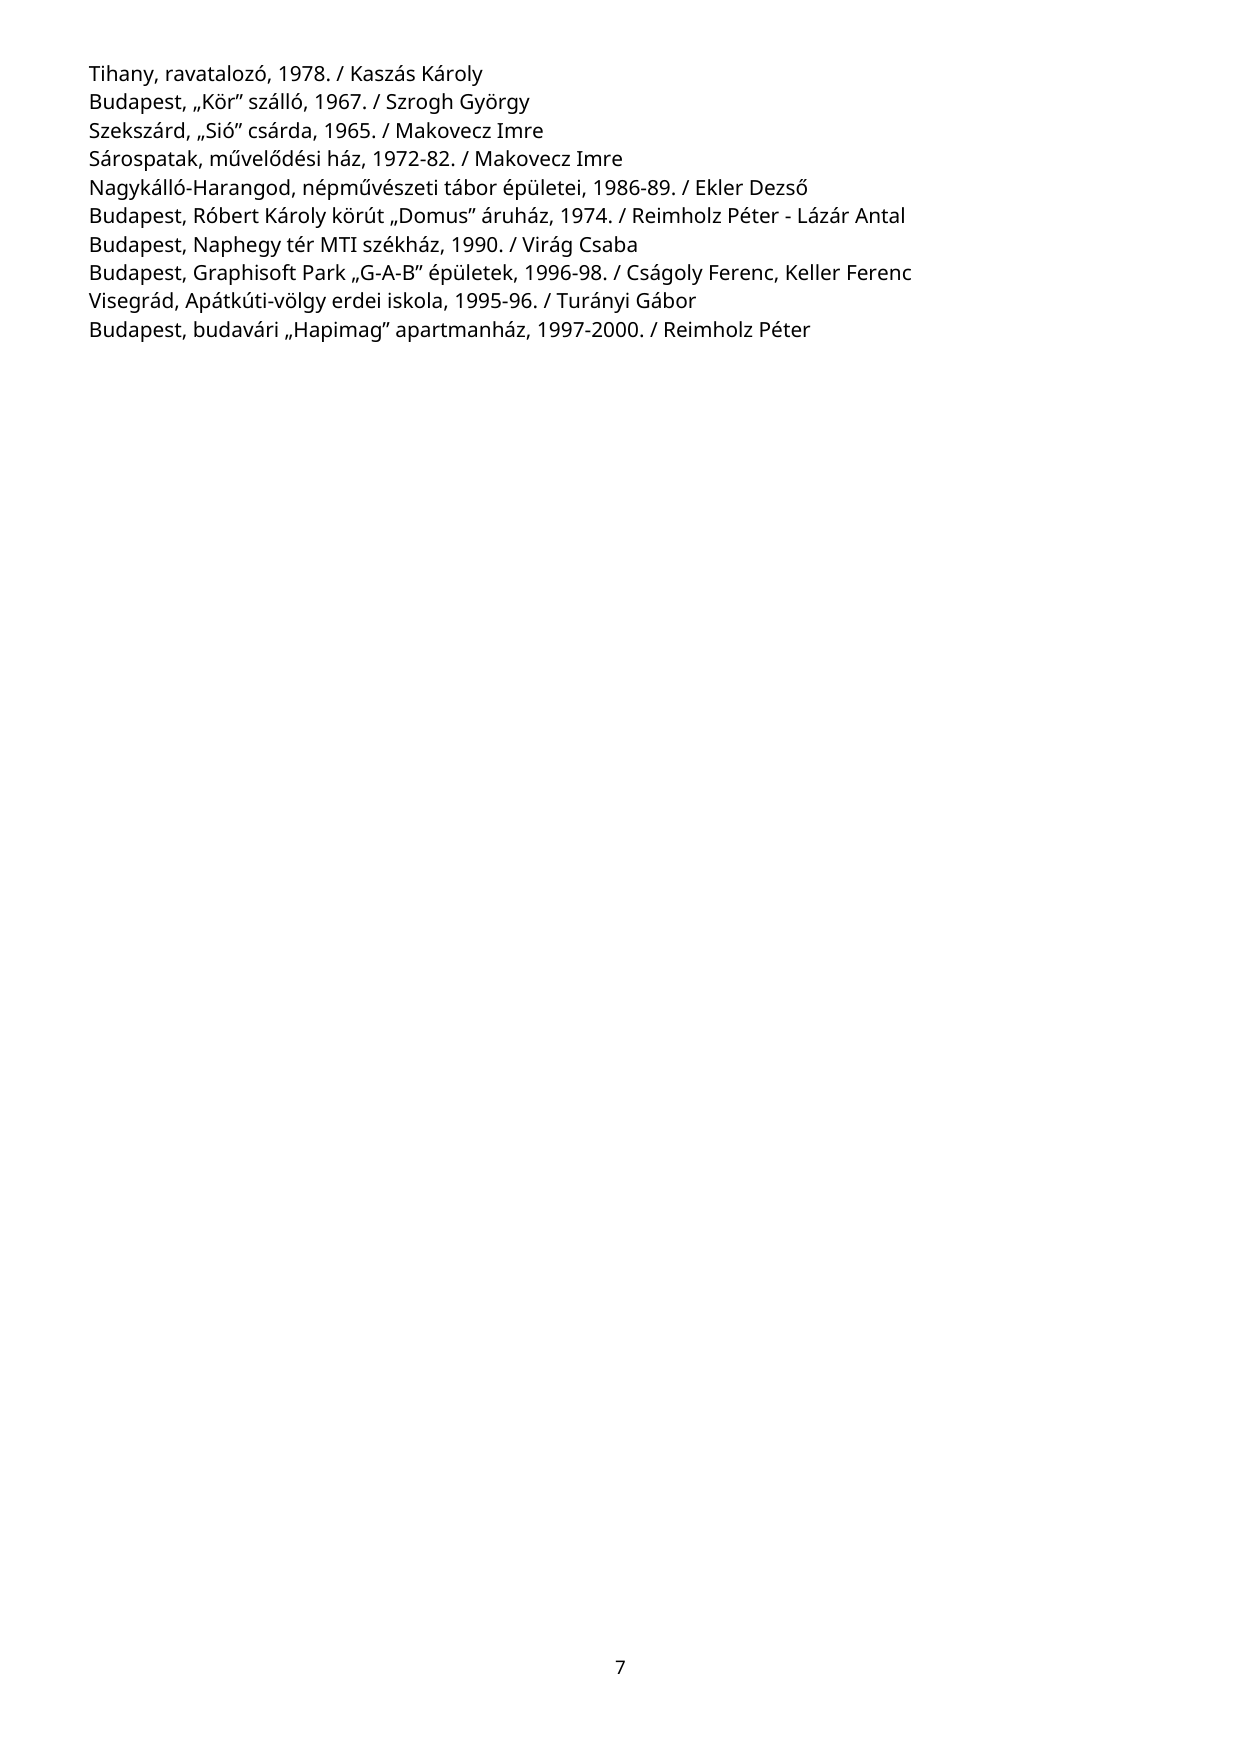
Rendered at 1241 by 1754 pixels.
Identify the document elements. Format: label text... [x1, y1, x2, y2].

text Sárospatak, művelődési ház, 1972-82. / Makovecz Imre [89, 144, 1152, 173]
text Visegrád, Apátkúti-völgy erdei iskola, 1995-96. / Turányi Gábor [89, 287, 1152, 315]
text Nagykálló-Harangod, népművészeti tábor épületei, 1986-89. / Ekler Dezső [89, 173, 1152, 201]
text Budapest, budavári „Hapimag” apartmanház, 1997-2000. / Reimholz Péter [89, 315, 1152, 343]
text Szekszárd, „Sió” csárda, 1965. / Makovecz Imre [89, 116, 1152, 144]
text Budapest, Graphisoft Park „G-A-B” épületek, 1996-98. / Cságoly Ferenc, Keller Ferenc [89, 258, 1152, 287]
text Budapest, Róbert Károly körút „Domus” áruház, 1974. / Reimholz Péter - Lázár Antal [89, 201, 1152, 230]
text Budapest, „Kör” szálló, 1967. / Szrogh György [89, 87, 1152, 116]
text Budapest, Naphegy tér MTI székház, 1990. / Virág Csaba [89, 230, 1152, 258]
text Tihany, ravatalozó, 1978. / Kaszás Károly [89, 59, 1152, 87]
